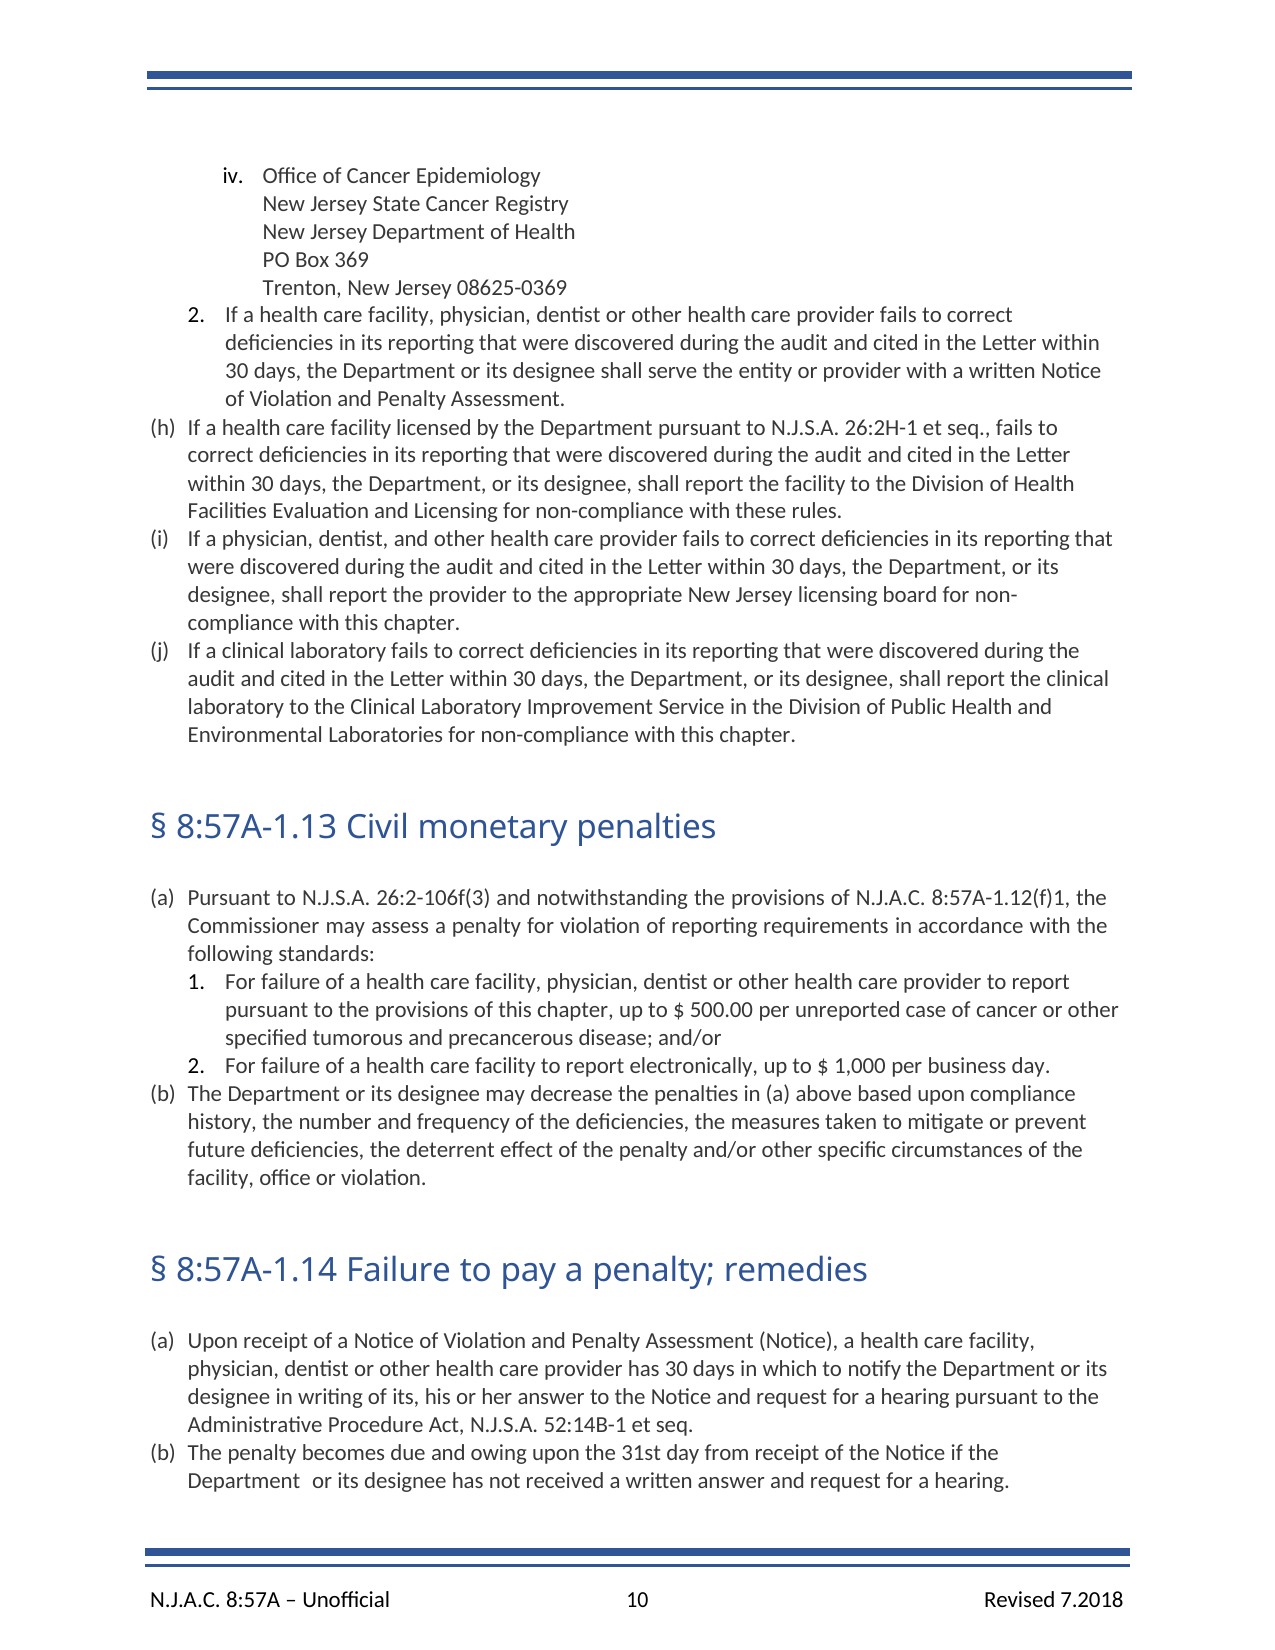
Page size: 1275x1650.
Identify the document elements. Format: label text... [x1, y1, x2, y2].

subtitle § 8:57A-1.13 Civil monetary penalties [150, 803, 1142, 848]
subtitle § 8:57A-1.14 Failure to pay a penalty; remedies [150, 1246, 1142, 1292]
list Pursuant to N.J.S.A. 26:2-106f(3) and notwithstanding the provisions of N.J.A.C. 8:57A-1.12(f)1, the Commissioner may assess a penalty for violation of reporting requirements in accordance with the following standards: [150, 883, 1108, 967]
list For failure of a health care facility to report electronically, up to $ 1,000 per business day. [187, 1051, 1142, 1079]
list For failure of a health care facility, physician, dentist or other health care provider to report pursuant to the provisions of this chapter, up to $ 500.00 per unreported case of cancer or other specified tumorous and precancerous disease; and/or [187, 967, 1121, 1051]
text Trenton, New Jersey 08625-0369 [262, 273, 1142, 301]
list If a health care facility, physician, dentist or other health care provider fails to correct deficiencies in its reporting that were discovered during the audit and cited in the Letter within 30 days, the Department or its designee shall serve the entity or provider with a written Notice of Violation and Penalty Assessment. [187, 301, 1107, 413]
list If a clinical laboratory fails to correct deficiencies in its reporting that were discovered during the audit and cited in the Letter within 30 days, the Department, or its designee, shall report the clinical laboratory to the Clinical Laboratory Improvement Service in the Division of Public Health and Environmental Laboratories for non-compliance with this chapter. [150, 636, 1115, 748]
list Office of Cancer Epidemiology New Jersey State Cancer Registry New Jersey Department of Health PO Box 369 [222, 161, 578, 273]
list If a physician, dentist, and other health care provider fails to correct deficiencies in its reporting that were discovered during the audit and cited in the Letter within 30 days, the Department, or its designee, shall report the provider to the appropriate New Jersey licensing board for non- compliance with this chapter. [150, 525, 1115, 636]
list 8:57A – Unofficial 10 Revised 7.2018 [150, 1585, 1142, 1613]
list Upon receipt of a Notice of Violation and Penalty Assessment (Notice), a health care facility, physician, dentist or other health care provider has 30 days in which to notify the Department or its designee in writing of its, his or her answer to the Notice and request for a hearing pursuant to the Administrative Procedure Act, N.J.S.A. 52:14B-1 et seq. [150, 1326, 1107, 1438]
list The penalty becomes due and owing upon the 31st day from receipt of the Notice if the Department or its designee has not received a written answer and request for a hearing. [150, 1438, 1115, 1494]
list If a health care facility licensed by the Department pursuant to N.J.S.A. 26:2H-1 et seq., fails to correct deficiencies in its reporting that were discovered during the audit and cited in the Letter within 30 days, the Department, or its designee, shall report the facility to the Division of Health Facilities Evaluation and Licensing for non-compliance with these rules. [150, 413, 1080, 525]
list The Department or its designee may decrease the penalties in (a) above based upon compliance history, the number and frequency of the deficiencies, the measures taken to mitigate or prevent future deficiencies, the deterrent effect of the penalty and/or other specific circumstances of the facility, office or violation. [150, 1079, 1093, 1191]
